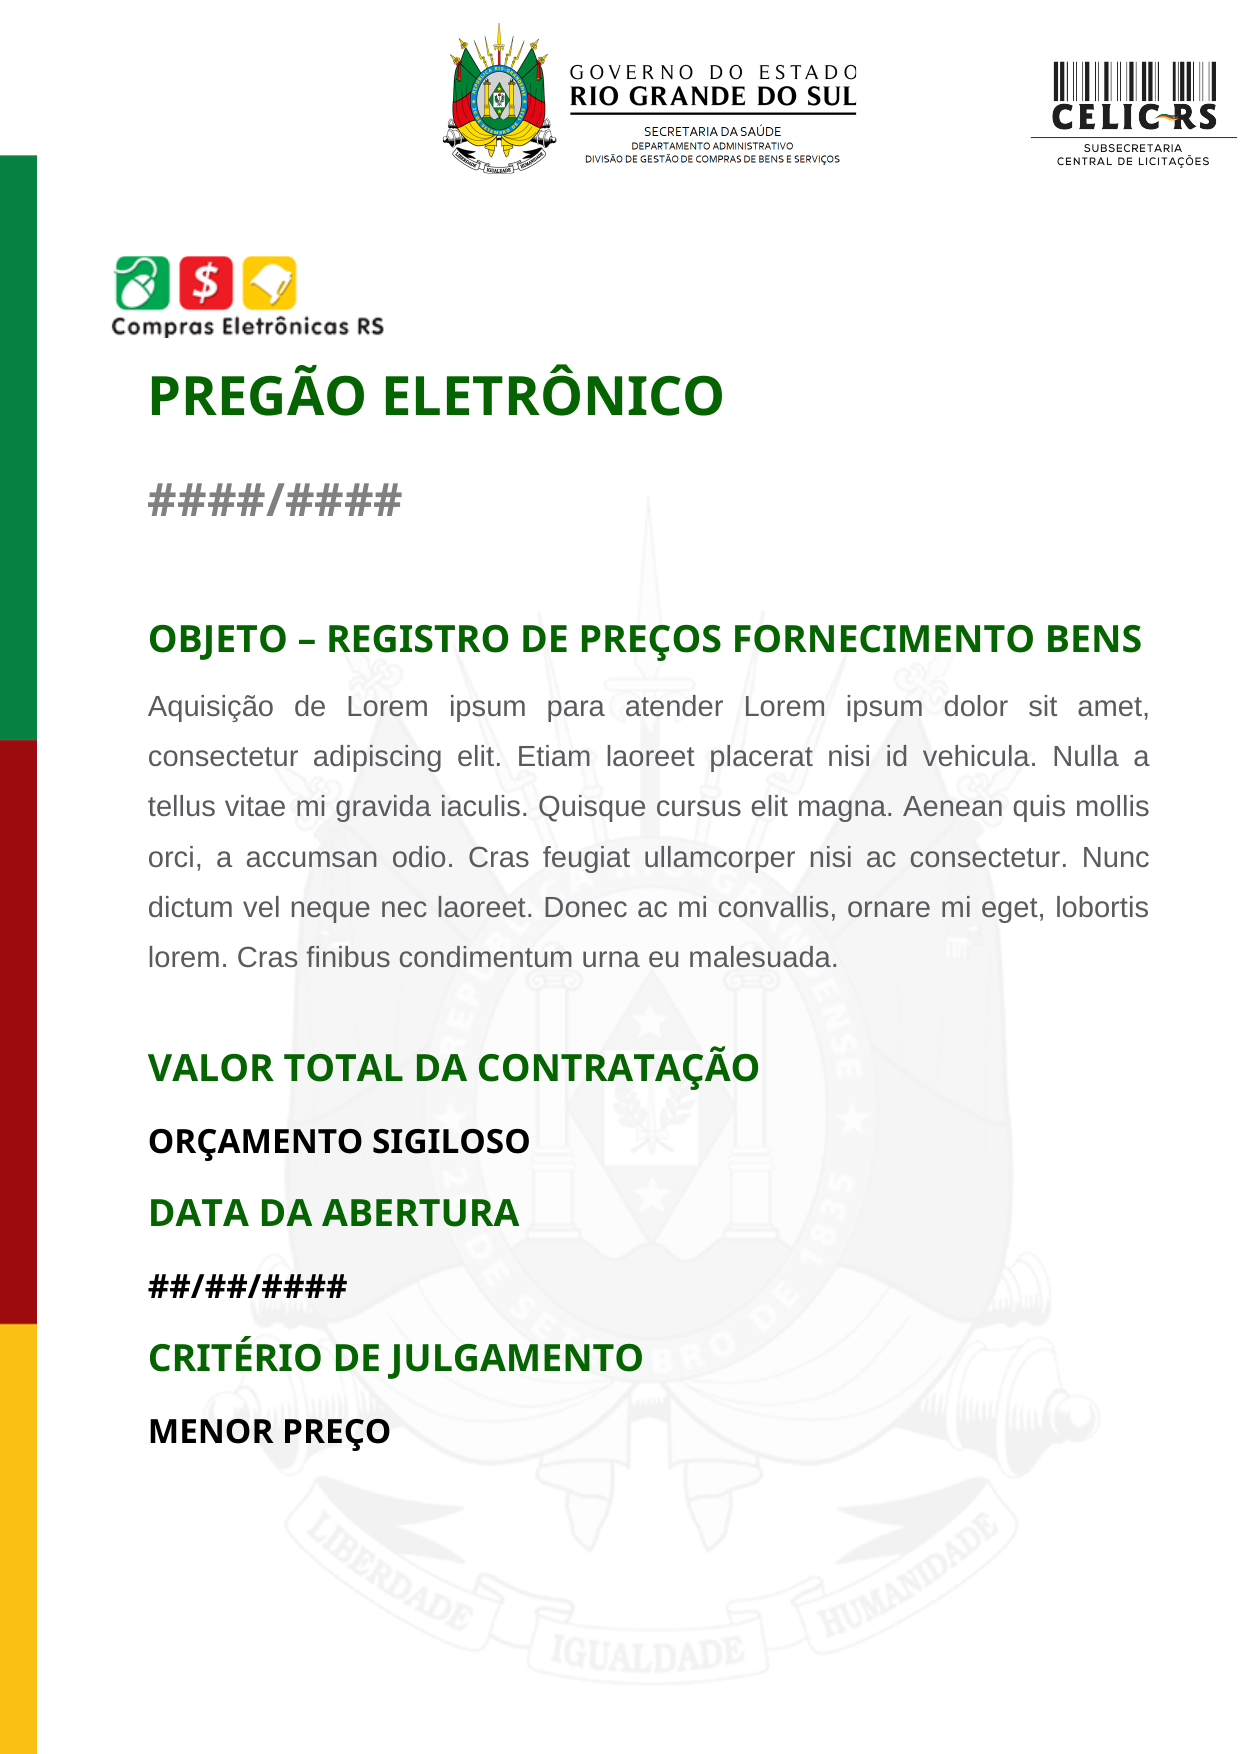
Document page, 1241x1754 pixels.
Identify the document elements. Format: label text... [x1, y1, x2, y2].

text Aquisição de Lorem ipsum para atender Lorem ipsum dolor sit amet, consectetur adipiscing elit. Etiam laoreet placerat nisi id vehicula. Nulla a tellus vitae mi gravida iaculis. Quisque cursus elit magna. Aenean quis mollis orci, a accumsan odio. Cras feugiat ullamcorper nisi ac consectetur. Nunc dictum vel neque nec laoreet. Donec ac mi convallis, ornare mi eget, lobortis lorem. Cras finibus condimentum urna eu malesuada. [148, 689, 1152, 974]
picture [0, 155, 37, 1754]
picture [442, 23, 857, 174]
picture [1027, 54, 1237, 171]
text MENOR PREÇO [148, 1408, 1152, 1453]
picture [88, 455, 1152, 1740]
text ##/##/#### [148, 1263, 1152, 1308]
text PREGÃO ELETRÔNICO [148, 357, 1152, 431]
text CRITÉRIO DE JULGAMENTO [148, 1331, 1152, 1382]
picture [103, 256, 389, 337]
text DATA DA ABERTURA [148, 1186, 1152, 1237]
text VALOR TOTAL DA CONTRATAÇÃO [148, 1042, 1152, 1093]
text ####/#### [148, 468, 1152, 530]
text OBJETO – REGISTRO DE PREÇOS FORNECIMENTO BENS [148, 612, 1152, 663]
text ORÇAMENTO SIGILOSO [148, 1118, 1152, 1164]
